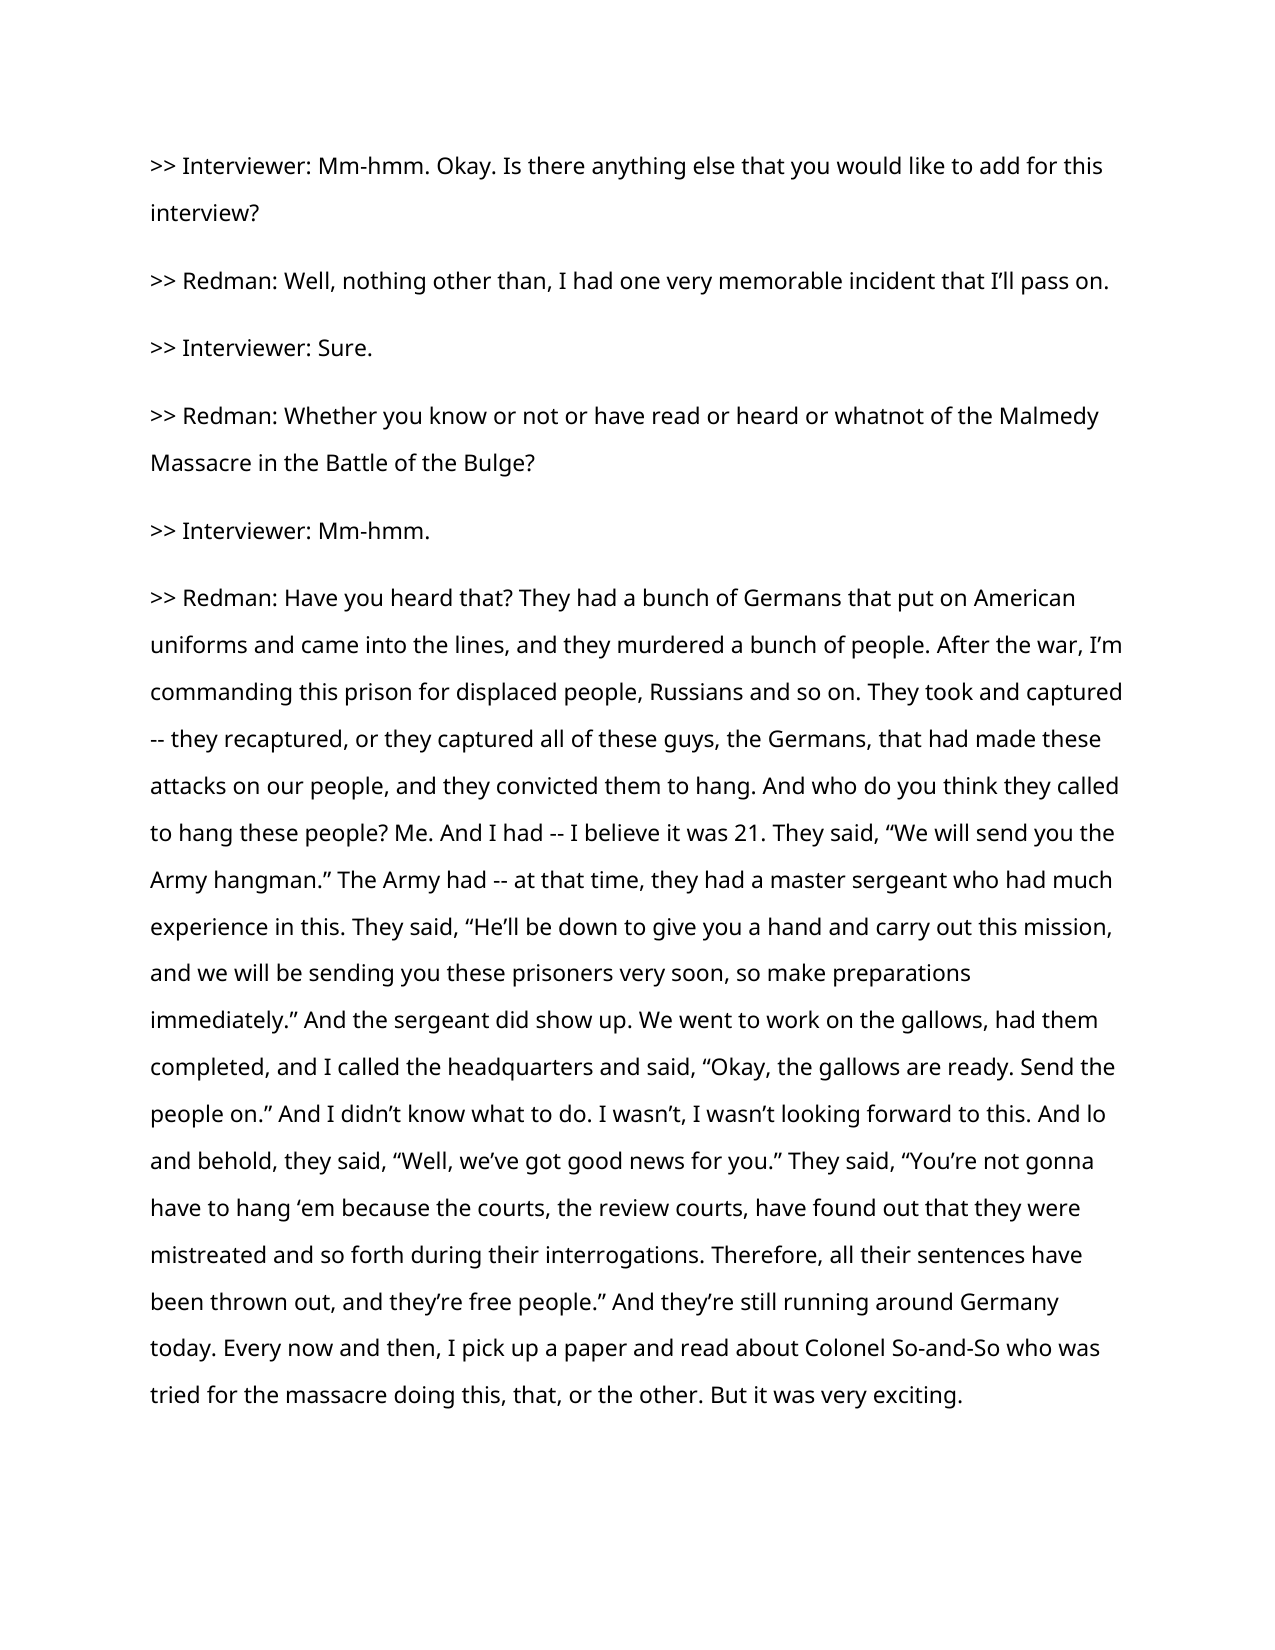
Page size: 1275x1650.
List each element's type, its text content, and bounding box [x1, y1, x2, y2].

text >> Interviewer: Sure. [150, 332, 1125, 363]
text >> Interviewer: Mm-hmm. [150, 514, 1125, 546]
text >> Interviewer: Mm-hmm. Okay. Is there anything else that you would like to add for this interview? [150, 150, 1125, 228]
text >> Redman: Whether you know or not or have read or heard or whatnot of the Malmedy Massacre in the Battle of the Bulge? [150, 400, 1125, 478]
text >> Redman: Well, nothing other than, I had one very memorable incident that I’ll pass on. [150, 264, 1125, 296]
text >> Redman: Have you heard that? They had a bunch of Germans that put on American uniforms and came into the lines, and they murdered a bunch of people. After the war, I’m commanding this prison for displaced people, Russians and so on. They took and captured -- they recaptured, or they captured all of these guys, the Germans, that had made these attacks on our people, and they convicted them to hang. And who do you think they called to hang these people? Me. And I had -- I believe it was 21. They said, “We will send you the Army hangman.” The Army had -- at that time, they had a master sergeant who had much experience in this. They said, “He’ll be down to give you a hand and carry out this mission, and we will be sending you these prisoners very soon, so make preparations immediately.” And the sergeant did show up. We went to work on the gallows, had them completed, and I called the headquarters and said, “Okay, the gallows are ready. Send the people on.” And I didn’t know what to do. I wasn’t, I wasn’t looking forward to this. And lo and behold, they said, “Well, we’ve got good news for you.” They said, “You’re not gonna have to hang ‘em because the courts, the review courts, have found out that they were mistreated and so forth during their interrogations. Therefore, all their sentences have been thrown out, and they’re free people.” And they’re still running around Germany today. Every now and then, I pick up a paper and read about Colonel So-and-So who was tried for the massacre doing this, that, or the other. But it was very exciting. [150, 582, 1125, 1410]
